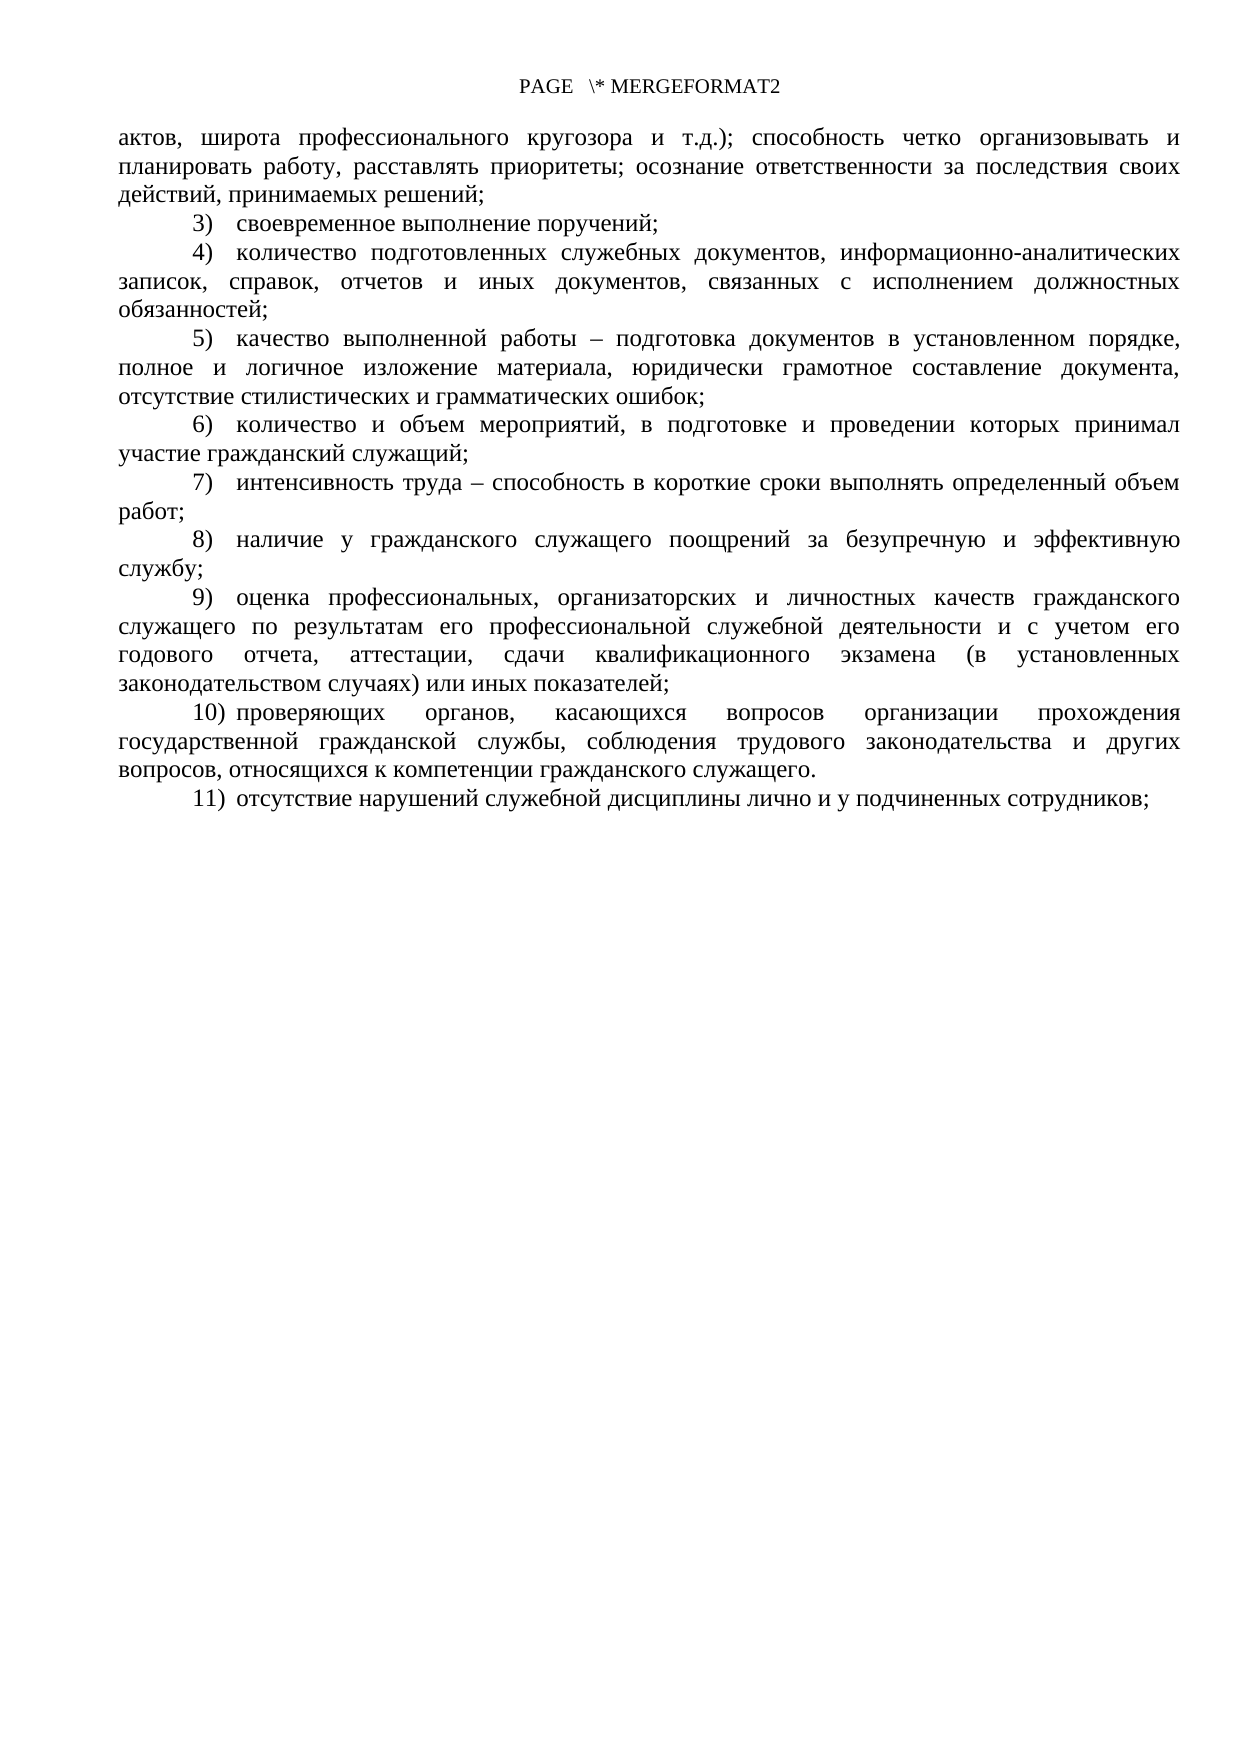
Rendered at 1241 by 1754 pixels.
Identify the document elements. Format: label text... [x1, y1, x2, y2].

list интенсивность труда – способность в короткие сроки выполнять определенный объем работ; [118, 467, 1181, 524]
list отсутствие нарушений служебной дисциплины лично и у подчиненных сотрудников; [118, 783, 1181, 812]
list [118, 122, 1181, 208]
list качество выполненной работы – подготовка документов в установленном порядке, полное и логичное изложение материала, юридически грамотное составление документа, отсутствие стилистических и грамматических ошибок; [118, 323, 1181, 409]
list количество и объем мероприятий, в подготовке и проведении которых принимал участие гражданский служащий; [118, 409, 1181, 467]
list оценка профессиональных, организаторских и личностных качеств гражданского служащего по результатам его профессиональной служебной деятельности и с учетом его годового отчета, аттестации, сдачи квалификационного экзамена (в установленных законодательством случаях) или иных показателей; [118, 582, 1181, 697]
list своевременное выполнение поручений; [118, 208, 1181, 237]
list проверяющих органов, касающихся вопросов организации прохождения государственной гражданской службы, соблюдения трудового законодательства и других вопросов, относящихся к компетенции гражданского служащего. [118, 697, 1181, 783]
list наличие у гражданского служащего поощрений за безупречную и эффективную службу; [118, 524, 1181, 582]
list количество подготовленных служебных документов, информационно-аналитических записок, справок, отчетов и иных документов, связанных с исполнением должностных обязанностей; [118, 237, 1181, 323]
